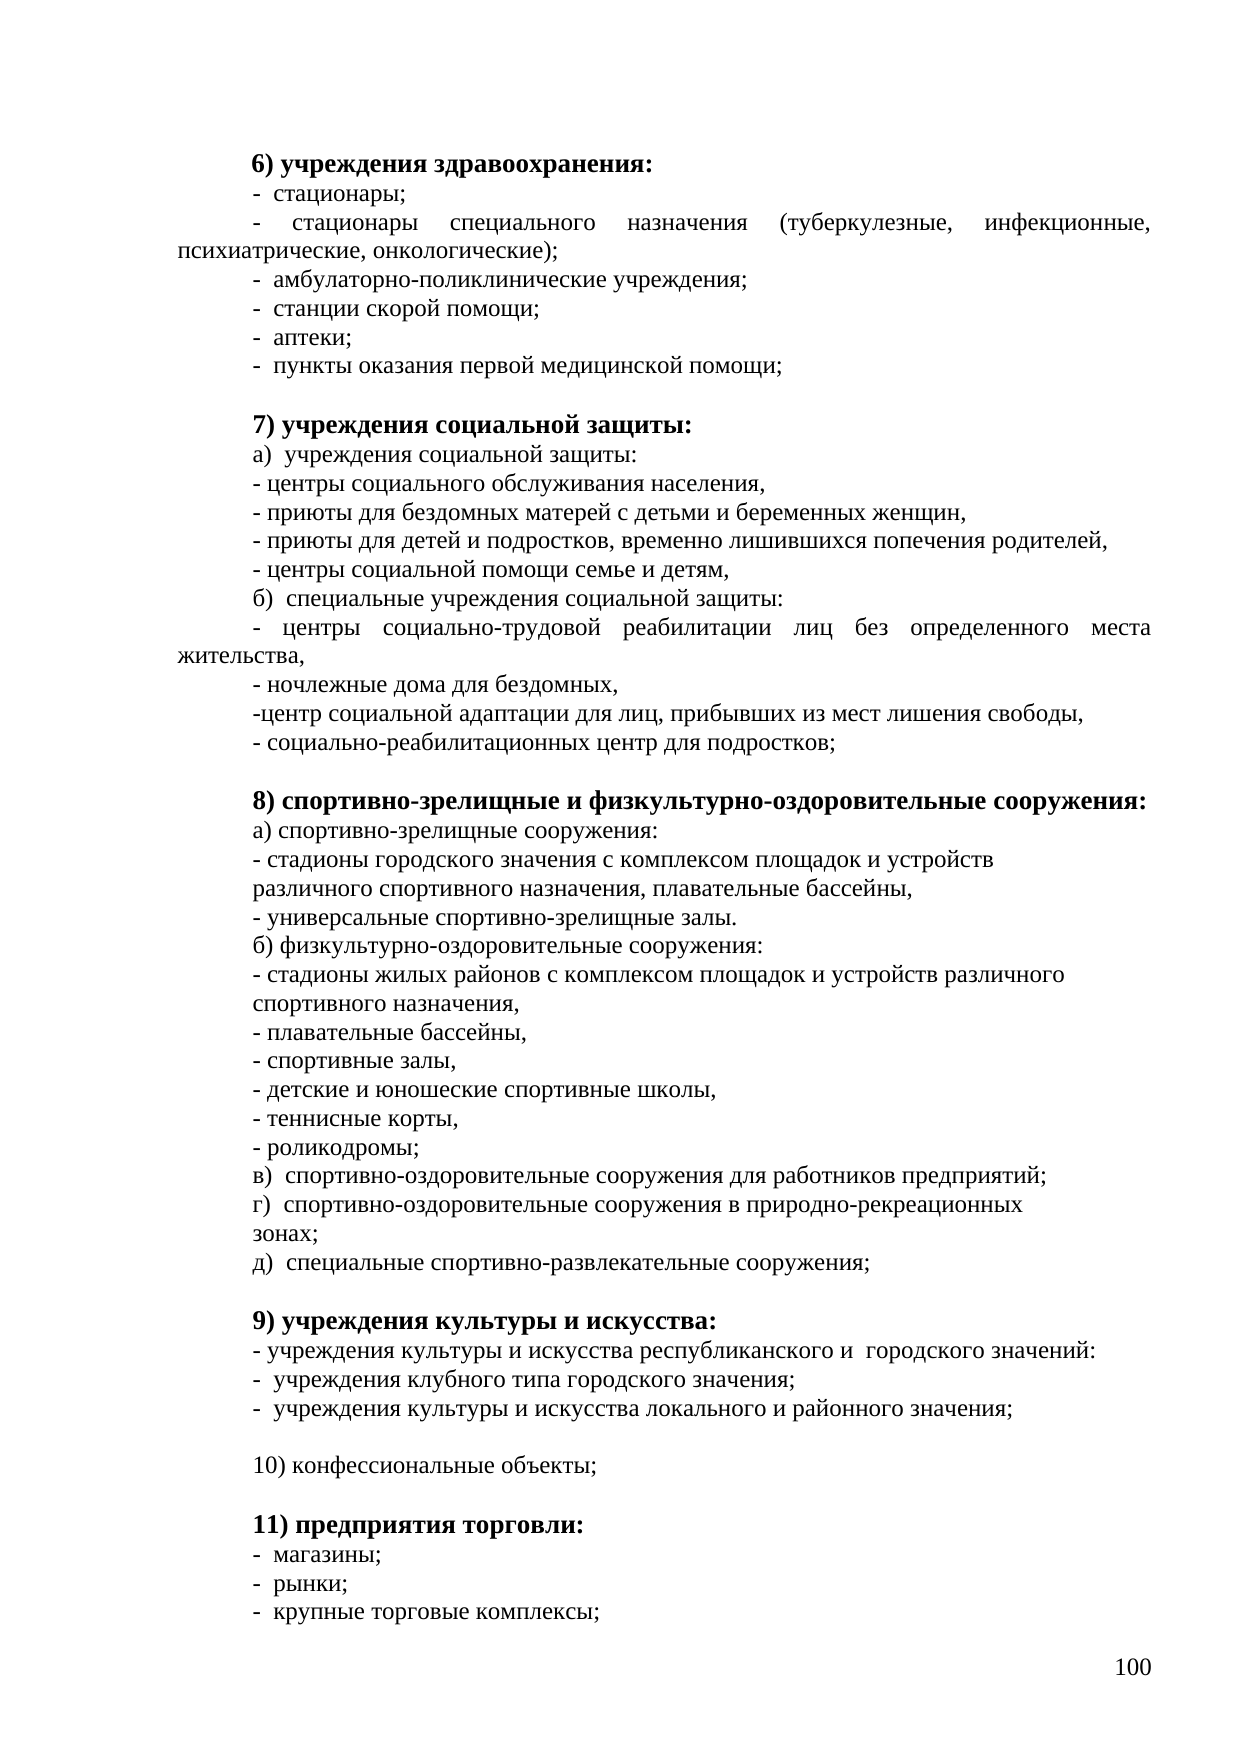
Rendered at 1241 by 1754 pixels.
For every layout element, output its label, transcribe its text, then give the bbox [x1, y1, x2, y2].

text - приюты для бездомных матерей с детьми и беременных женщин, [177, 497, 1152, 525]
text б) физкультурно-оздоровительные сооружения: [177, 930, 1152, 959]
text 9) учреждения культуры и искусства: [177, 1304, 1152, 1335]
text 10) конфессиональные объекты; [177, 1450, 1152, 1479]
text а) спортивно-зрелищные сооружения: [177, 815, 1152, 844]
text - детские и юношеские спортивные школы, [177, 1074, 1152, 1103]
text - универсальные спортивно-зрелищные залы. [177, 902, 1152, 930]
text - учреждения клубного типа городского значения; [177, 1364, 1152, 1393]
text - роликодромы; [177, 1132, 1152, 1160]
text б) специальные учреждения социальной защиты: [177, 583, 1152, 612]
text - плавательные бассейны, [177, 1017, 1152, 1045]
text - магазины; [177, 1539, 1152, 1568]
text спортивного назначения, [177, 988, 1152, 1017]
text в) спортивно-оздоровительные сооружения для работников предприятий; [177, 1160, 1152, 1189]
text а) учреждения социальной защиты: [177, 439, 1152, 468]
text - центры социального обслуживания населения, [177, 468, 1152, 497]
text - приюты для детей и подростков, временно лишившихся попечения родителей, [177, 525, 1152, 554]
text - стационары; [177, 178, 1152, 207]
text - крупные торговые комплексы; [177, 1596, 1152, 1625]
text - стадионы жилых районов с комплексом площадок и устройств различного [177, 959, 1152, 988]
text - стадионы городского значения с комплексом площадок и устройств [177, 844, 1152, 873]
text - центры социальной помощи семье и детям, [177, 554, 1152, 583]
text - станции скорой помощи; [177, 293, 1152, 322]
text - амбулаторно-поликлинические учреждения; [177, 264, 1152, 293]
text -центр социальной адаптации для лиц, прибывших из мест лишения свободы, [177, 698, 1152, 727]
text - теннисные корты, [177, 1103, 1152, 1132]
text г) спортивно-оздоровительные сооружения в природно-рекреационных [177, 1189, 1152, 1218]
text - учреждения культуры и искусства локального и районного значения; [177, 1393, 1152, 1421]
text - ночлежные дома для бездомных, [177, 669, 1152, 698]
text 6) учреждения здравоохранения: [177, 147, 1152, 178]
text - спортивные залы, [177, 1045, 1152, 1074]
text - учреждения культуры и искусства республиканского и городского значений: [177, 1335, 1152, 1364]
text различного спортивного назначения, плавательные бассейны, [177, 873, 1152, 902]
text 8) спортивно-зрелищные и физкультурно-оздоровительные сооружения: [177, 784, 1152, 815]
text 11) предприятия торговли: [177, 1508, 1152, 1539]
text - центры социально-трудовой реабилитации лиц без определенного места жительства, [177, 612, 1152, 669]
text - социально-реабилитационных центр для подростков; [177, 727, 1152, 755]
text - пункты оказания первой медицинской помощи; [177, 351, 1152, 379]
text - стационары специального назначения (туберкулезные, инфекционные, психиатрические, онкологические); [177, 207, 1152, 264]
text 7) учреждения социальной защиты: [177, 408, 1152, 439]
text д) специальные спортивно-развлекательные сооружения; [177, 1247, 1152, 1275]
text - аптеки; [177, 322, 1152, 351]
text зонах; [177, 1218, 1152, 1247]
text - рынки; [177, 1568, 1152, 1596]
